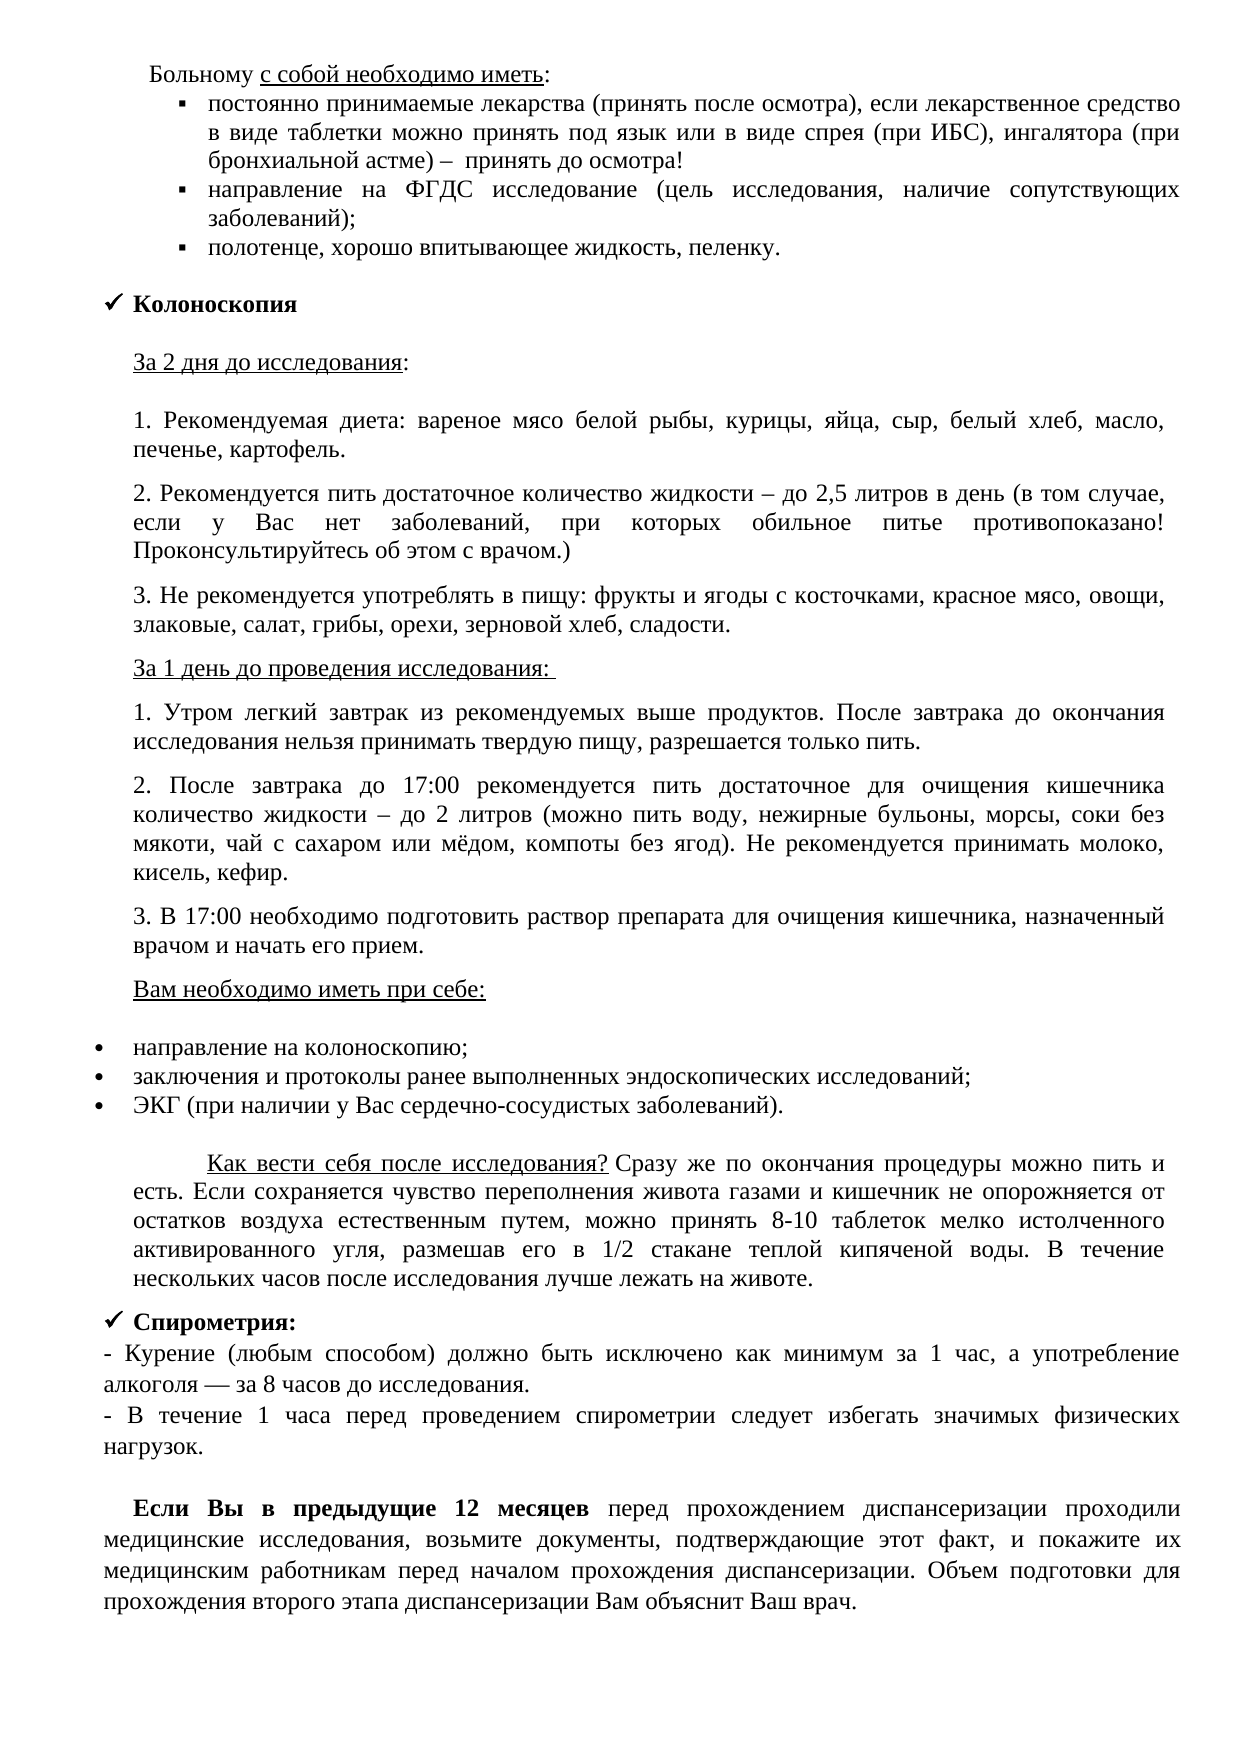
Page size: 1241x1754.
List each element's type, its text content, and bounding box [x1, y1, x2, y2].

list Спирометрия: [74, 1307, 1181, 1336]
list направление на колоноскопию; [95, 1032, 1181, 1061]
text 2. После завтрака до 17:00 рекомендуется пить достаточное для очищения кишечника количество жидкости – до 2 литров (можно пить воду, нежирные бульоны, морсы, соки без мякоти, чай с сахаром или мёдом, компоты без ягод). Не рекомендуется принимать молоко, кисель, кефир. [133, 771, 1166, 886]
text Больному с собой необходимо иметь: [148, 59, 1166, 88]
list полотенце, хорошо впитывающее жидкость, пеленку. [177, 232, 1181, 260]
list Если Вы в предыдущие 12 месяцев перед прохождением диспансеризации проходили медицинские исследования, возьмите документы, подтверждающие этот факт, и покажите их медицинским работникам перед началом прохождения диспансеризации. Объем подготовки для прохождения второго этапа диспансеризации Вам объяснит Ваш врач. [103, 1493, 1181, 1615]
list постоянно принимаемые лекарства (принять после осмотра), если лекарственное средство в виде таблетки можно принять под язык или в виде спрея (при ИБС), ингалятора (при бронхиальной астме) – принять до осмотра! [177, 88, 1181, 174]
text 3. Не рекомендуется употреблять в пищу: фрукты и ягоды с косточками, красное мясо, овощи, злаковые, салат, грибы, орехи, зерновой хлеб, сладости. [133, 580, 1166, 637]
list ЭКГ (при наличии у Вас сердечно-сосудистых заболеваний). [95, 1090, 1181, 1118]
list Колоноскопия [74, 289, 1181, 318]
text 2. Рекомендуется пить достаточное количество жидкости – до 2,5 литров в день (в том случае, если у Вас нет заболеваний, при которых обильное питье противопоказано! Проконсультируйтесь об этом с врачом.) [133, 478, 1166, 564]
list За 2 дня до исследования: [103, 347, 1181, 376]
list направление на ФГДС исследование (цель исследования, наличие сопутствующих заболеваний); [177, 174, 1181, 232]
text Как вести себя после исследования? Сразу же по окончания процедуры можно пить и есть. Если сохраняется чувство переполнения живота газами и кишечник не опорожняется от остатков воздуха естественным путем, можно принять 8-10 таблеток мелко истолченного активированного угля, размешав его в 1/2 стакане теплой кипяченой воды. В течение нескольких часов после исследования лучше лежать на животе. [133, 1148, 1166, 1291]
text За 1 день до проведения исследования: [133, 653, 1166, 682]
text Вам необходимо иметь при себе: [133, 974, 1166, 1003]
text 1. Рекомендуемая диета: вареное мясо белой рыбы, курицы, яйца, сыр, белый хлеб, масло, печенье, картофель. [133, 405, 1166, 462]
list заключения и протоколы ранее выполненных эндоскопических исследований; [95, 1061, 1181, 1090]
text 3. В 17:00 необходимо подготовить раствор препарата для очищения кишечника, назначенный врачом и начать его прием. [133, 901, 1166, 959]
list - В течение 1 часа перед проведением спирометрии следует избегать значимых физических нагрузок. [103, 1400, 1181, 1460]
text 1. Утром легкий завтрак из рекомендуемых выше продуктов. После завтрака до окончания исследования нельзя принимать твердую пищу, разрешается только пить. [133, 697, 1166, 755]
list - Курение (любым способом) должно быть исключено как минимум за 1 час, а употребление алкоголя — за 8 часов до исследования. [103, 1338, 1181, 1398]
